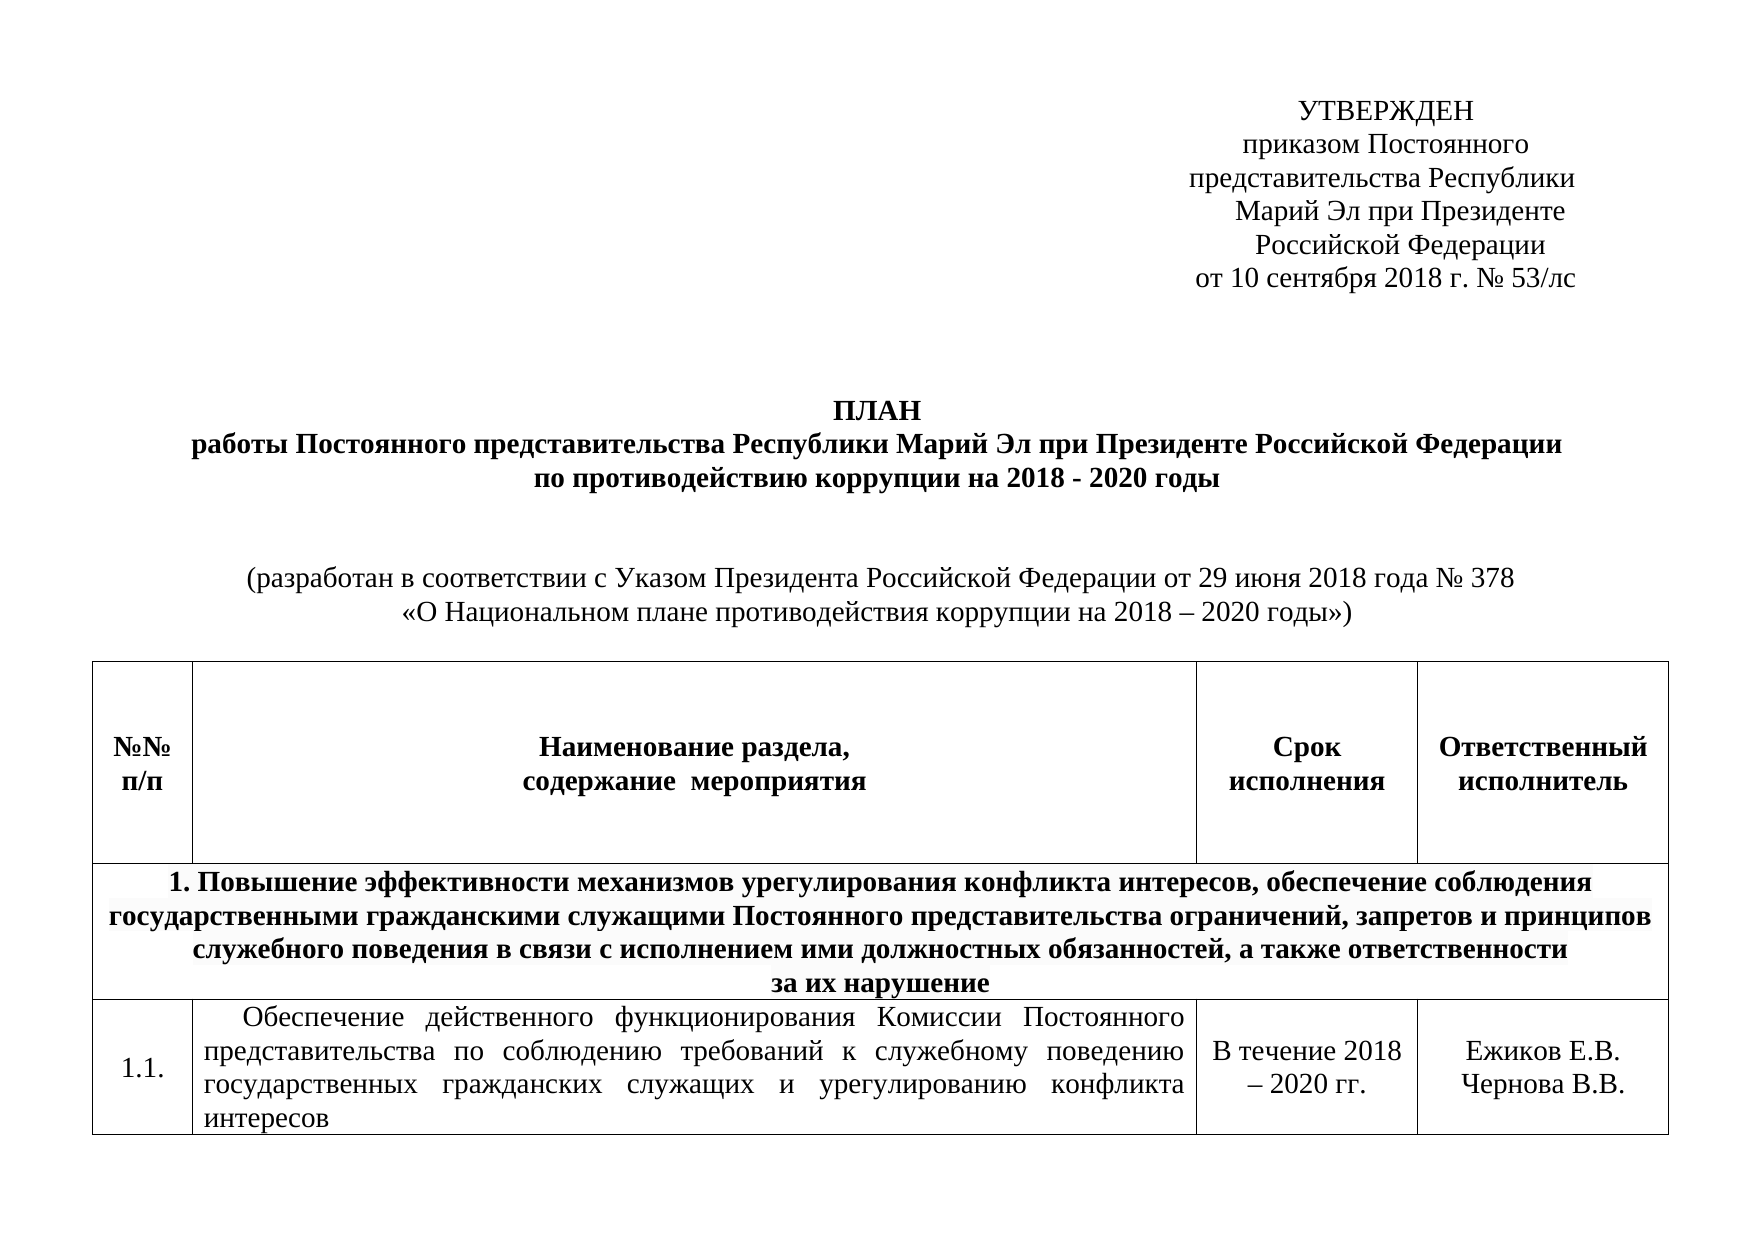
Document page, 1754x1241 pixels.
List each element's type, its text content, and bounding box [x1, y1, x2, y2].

text «О Национальном плане противодействия коррупции на 2018 – 2020 годы») [118, 594, 1636, 627]
text работы Постоянного представительства Республики Марий Эл при Президенте Российской Федерации [118, 426, 1636, 460]
table_cell 1. Повышение эффективности механизмов урегулирования конфликта интересов, обеспечение соблюдения государственными гражданскими служащими Постоянного представительства ограничений, запретов и принципов служебного поведения в связи с исполнением ими должностных обязанностей, а также ответственности за их нарушение [990, 864, 1668, 998]
table_header Срок исполнения [1197, 662, 1417, 863]
table_cell 1.1. [93, 1000, 192, 1134]
table_cell Ежиков Е.В. Чернова В.В. [1418, 1000, 1668, 1134]
table_header Ответственный исполнитель [1418, 662, 1668, 863]
text (разработан в соответствии с Указом Президента Российской Федерации от 29 июня 2018 года № 378 [118, 560, 1636, 594]
table_cell 1. Повышение эффективности механизмов урегулирования конфликта интересов, обеспечение соблюдения государственными гражданскими служащими Постоянного представительства ограничений, запретов и принципов служебного поведения в связи с исполнением ими должностных обязанностей, а также ответственности за их нарушение [93, 864, 771, 998]
table_cell Обеспечение действенного функционирования Комиссии Постоянного представительства по соблюдению требований к служебному поведению государственных гражданских служащих и урегулированию конфликта интересов [329, 1000, 1196, 1134]
table_header УТВЕРЖДЕН УТВЕРЖДЕН приказом Постоянного представительства Республики Марий Эл при Президенте Российской Федерации от 10 сентября 2018 г. № 53/лс [1129, 59, 1642, 301]
table_header Наименование раздела, содержание мероприятия [193, 662, 1196, 863]
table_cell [1197, 1000, 1417, 1134]
text ПЛАН [118, 393, 1636, 426]
text по противодействию коррупции на 2018 - 2020 годы [118, 460, 1636, 493]
table_header №№ п/п [93, 662, 192, 863]
